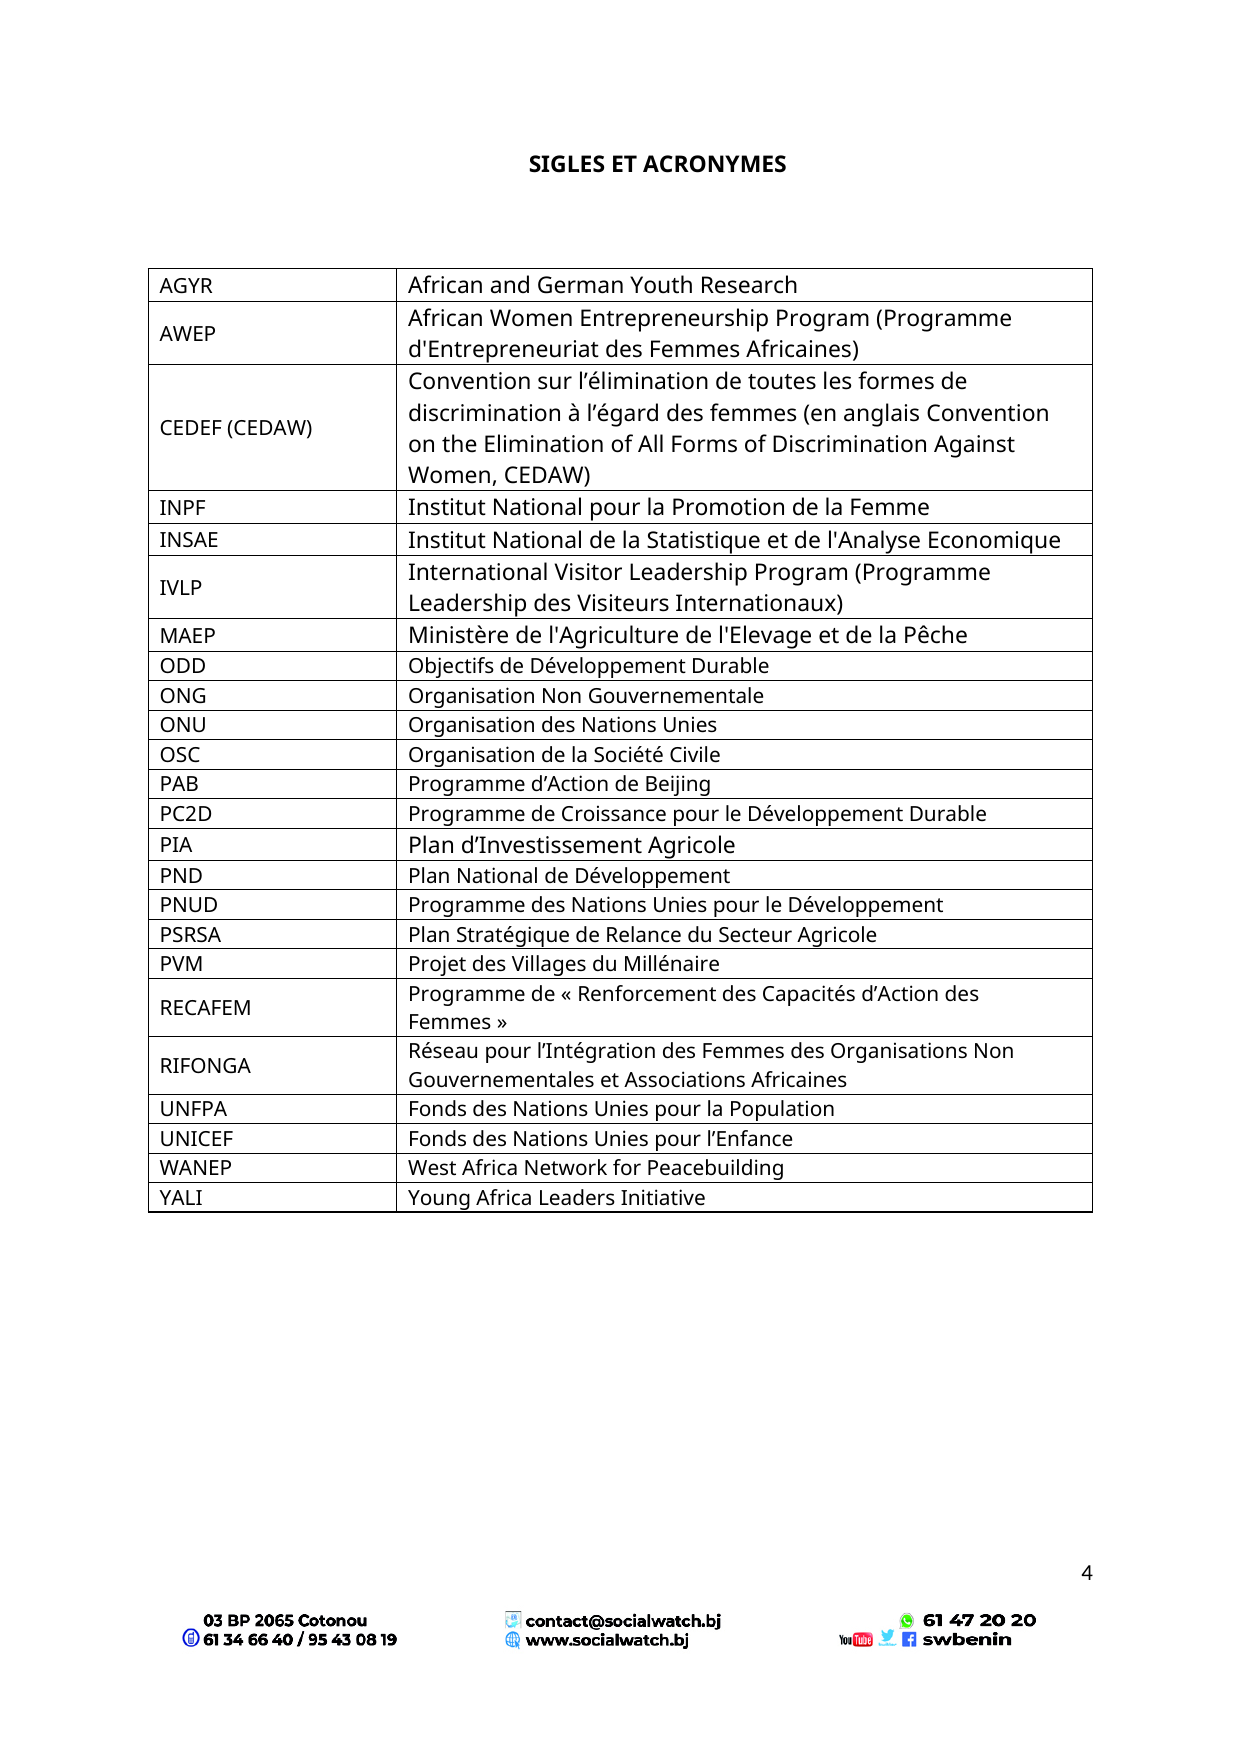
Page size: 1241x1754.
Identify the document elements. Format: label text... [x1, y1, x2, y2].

picture [147, 1605, 1093, 1662]
table_cell MAEP [149, 619, 396, 651]
table_cell ODD [149, 652, 396, 680]
table_cell Plan National de Développement [397, 861, 1092, 889]
table_header African and German Youth Research [397, 269, 1092, 301]
table_cell PND [149, 861, 396, 889]
table_cell Organisation Non Gouvernementale [397, 681, 1092, 709]
table_cell Objectifs de Développement Durable [397, 652, 1092, 680]
table_cell Institut National pour la Promotion de la Femme [397, 491, 1092, 522]
table_cell Réseau pour l’Intégration des Femmes des Organisations Non Gouvernementales et Associations Africaines [397, 1037, 1092, 1093]
table_cell African Women Entrepreneurship Program (Programme d'Entrepreneuriat des Femmes Africaines) [397, 302, 1092, 364]
table_cell PC2D [149, 799, 396, 827]
table_cell OSC [149, 740, 396, 768]
table_cell West Africa Network for Peacebuilding [397, 1154, 1092, 1182]
table_cell PVM [149, 949, 396, 978]
table_cell ONG [149, 681, 396, 709]
table_cell CEDEF (CEDAW) [149, 365, 396, 490]
table_cell Programme de Croissance pour le Développement Durable [397, 799, 1092, 827]
table_cell PSRSA [149, 920, 396, 948]
table_cell PAB [149, 770, 396, 798]
table_cell ONU [149, 711, 396, 739]
table_cell UNFPA [149, 1095, 396, 1123]
table_cell RIFONGA [149, 1037, 396, 1093]
table_cell Programme des Nations Unies pour le Développement [397, 890, 1092, 919]
table_cell Organisation de la Société Civile [397, 740, 1092, 768]
table_cell Plan d’Investissement Agricole [397, 829, 1092, 860]
table_cell Organisation des Nations Unies [397, 711, 1092, 739]
table_cell Programme d’Action de Beijing [397, 770, 1092, 798]
table_cell AWEP [149, 302, 396, 364]
table_cell Young Africa Leaders Initiative [397, 1183, 1092, 1211]
table_cell YALI [149, 1183, 396, 1211]
table_cell INPF [149, 491, 396, 522]
table_cell WANEP [149, 1154, 396, 1182]
table_cell Convention sur l’élimination de toutes les formes de discrimination à l’égard des femmes (en anglais Convention on the Elimination of All Forms of Discrimination Against Women, CEDAW) [397, 365, 1092, 490]
table_cell Institut National de la Statistique et de l'Analyse Economique [397, 524, 1092, 555]
table_cell PNUD [149, 890, 396, 919]
table_cell INSAE [149, 524, 396, 555]
table_cell International Visitor Leadership Program (Programme Leadership des Visiteurs Internationaux) [397, 556, 1092, 618]
table_cell PIA [149, 829, 396, 860]
table_cell UNICEF [149, 1124, 396, 1152]
table_cell Projet des Villages du Millénaire [397, 949, 1092, 978]
table_cell Fonds des Nations Unies pour la Population [397, 1095, 1092, 1123]
table_cell Ministère de l'Agriculture de l'Elevage et de la Pêche [397, 619, 1092, 651]
table_cell IVLP [149, 556, 396, 618]
table_cell Fonds des Nations Unies pour l’Enfance [397, 1124, 1092, 1152]
table_cell RECAFEM [149, 979, 396, 1036]
list SIGLES ET ACRONYMES [223, 148, 1093, 179]
table_cell Plan Stratégique de Relance du Secteur Agricole [397, 920, 1092, 948]
table_cell Programme de « Renforcement des Capacités d’Action des Femmes » [397, 979, 1092, 1036]
table_header AGYR [149, 269, 396, 301]
